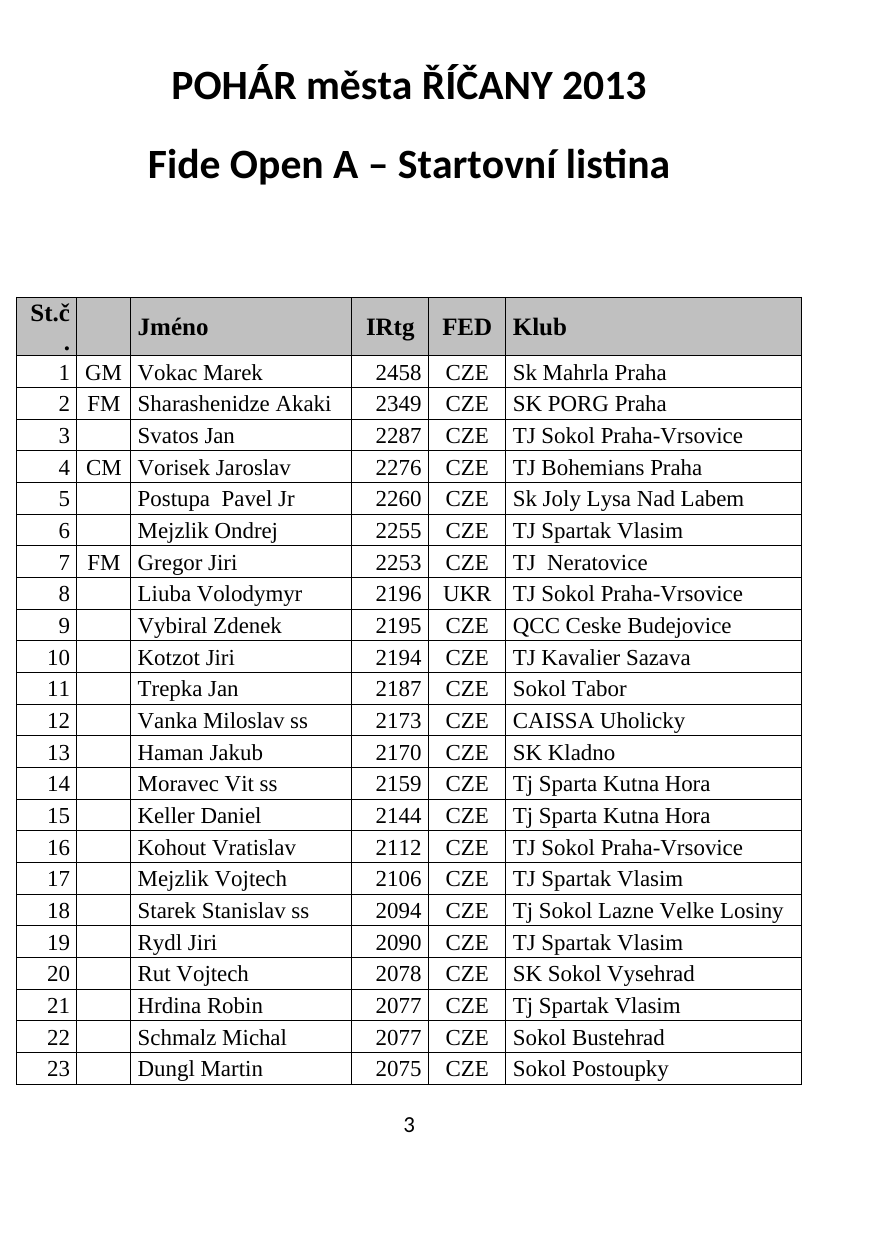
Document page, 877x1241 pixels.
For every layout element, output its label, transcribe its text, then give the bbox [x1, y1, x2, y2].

text POHÁR města ŘÍČANY 2013 [89, 59, 729, 110]
table_cell [77, 800, 130, 830]
table_cell CAISSA Uholicky [506, 705, 801, 735]
table_cell Gregor Jiri [131, 546, 351, 577]
table_header St.č. [17, 298, 76, 355]
table_cell CZE [429, 768, 505, 799]
table_cell Liuba Volodymyr [131, 578, 351, 609]
table_cell CZE [429, 388, 505, 419]
table_cell 2260 [352, 483, 428, 514]
table_cell CZE [429, 1021, 505, 1052]
table_cell Hrdina Robin [131, 990, 351, 1020]
table_cell QCC Ceske Budejovice [506, 610, 801, 640]
table_cell FM [77, 546, 130, 577]
table_cell [77, 926, 130, 957]
table_cell CZE [429, 420, 505, 450]
table_cell Tj Sparta Kutna Hora [506, 768, 801, 799]
table_cell 2276 [352, 451, 428, 482]
table_cell CZE [429, 610, 505, 640]
table_cell 2255 [352, 515, 428, 545]
table_cell Sk Joly Lysa Nad Labem [506, 483, 801, 514]
table_cell 8 [17, 578, 76, 609]
table_cell [77, 705, 130, 735]
table_cell CZE [429, 831, 505, 862]
table_cell TJ Spartak Vlasim [506, 863, 801, 894]
table_cell 2078 [352, 958, 428, 989]
table_cell Kotzot Jiri [131, 641, 351, 672]
table_cell 2194 [352, 641, 428, 672]
table_cell Svatos Jan [131, 420, 351, 450]
table_cell CZE [429, 515, 505, 545]
table_cell CZE [429, 546, 505, 577]
table_cell 14 [17, 768, 76, 799]
table_cell 11 [17, 673, 76, 704]
table_cell 23 [17, 1053, 76, 1084]
table_cell 4 [17, 451, 76, 482]
table_cell Tj Spartak Vlasim [506, 990, 801, 1020]
table_cell 2187 [352, 673, 428, 704]
table_cell [77, 990, 130, 1020]
table_cell 22 [17, 1021, 76, 1052]
table_cell Sokol Postoupky [506, 1053, 801, 1084]
table_cell 2173 [352, 705, 428, 735]
table_cell TJ Bohemians Praha [506, 451, 801, 482]
table_cell SK PORG Praha [506, 388, 801, 419]
table_cell 2287 [352, 420, 428, 450]
table_cell 16 [17, 831, 76, 862]
table_cell 2195 [352, 610, 428, 640]
table_cell 2094 [352, 895, 428, 925]
table_cell 12 [17, 705, 76, 735]
table_cell CZE [429, 736, 505, 767]
table_cell 18 [17, 895, 76, 925]
table_cell [77, 578, 130, 609]
table_cell [77, 483, 130, 514]
table_cell [77, 673, 130, 704]
table_cell 2159 [352, 768, 428, 799]
table_header [77, 298, 130, 355]
table_cell Sokol Bustehrad [506, 1021, 801, 1052]
table_cell Tj Sokol Lazne Velke Losiny [506, 895, 801, 925]
table_cell CZE [429, 958, 505, 989]
table_cell FM [77, 388, 130, 419]
table_cell TJ Kavalier Sazava [506, 641, 801, 672]
table_cell [77, 420, 130, 450]
table_cell 2458 [352, 356, 428, 387]
table_cell CZE [429, 895, 505, 925]
table_cell 7 [17, 546, 76, 577]
table_cell [77, 863, 130, 894]
table_cell TJ Spartak Vlasim [506, 926, 801, 957]
table_cell Vanka Miloslav ss [131, 705, 351, 735]
text Fide Open A – Startovní listina [89, 138, 729, 189]
table_cell 2253 [352, 546, 428, 577]
table_cell [77, 641, 130, 672]
table_cell 2196 [352, 578, 428, 609]
table_cell [77, 736, 130, 767]
table_cell Schmalz Michal [131, 1021, 351, 1052]
table_cell 2077 [352, 1021, 428, 1052]
table_cell Moravec Vit ss [131, 768, 351, 799]
table_header Klub [506, 298, 801, 355]
table_cell 2112 [352, 831, 428, 862]
table_cell UKR [429, 578, 505, 609]
table_cell 9 [17, 610, 76, 640]
table_cell CZE [429, 356, 505, 387]
table_cell Starek Stanislav ss [131, 895, 351, 925]
table_cell 13 [17, 736, 76, 767]
table_cell Haman Jakub [131, 736, 351, 767]
table_cell CZE [429, 926, 505, 957]
table_cell Sharashenidze Akaki [131, 388, 351, 419]
table_cell 2106 [352, 863, 428, 894]
table_cell [77, 610, 130, 640]
table_cell CZE [429, 990, 505, 1020]
table_header IRtg [352, 298, 428, 355]
table_cell Mejzlik Vojtech [131, 863, 351, 894]
table_cell Keller Daniel [131, 800, 351, 830]
table_cell Sk Mahrla Praha [506, 356, 801, 387]
table_cell CM [77, 451, 130, 482]
table_cell 2077 [352, 990, 428, 1020]
table_cell 10 [17, 641, 76, 672]
table_cell Vybiral Zdenek [131, 610, 351, 640]
table_cell CZE [429, 673, 505, 704]
table_cell CZE [429, 800, 505, 830]
table_cell SK Sokol Vysehrad [506, 958, 801, 989]
table_cell [77, 895, 130, 925]
table_cell CZE [429, 451, 505, 482]
table_cell 19 [17, 926, 76, 957]
table_cell CZE [429, 863, 505, 894]
table_cell SK Kladno [506, 736, 801, 767]
table_cell [77, 1053, 130, 1084]
table_cell 5 [17, 483, 76, 514]
table_cell 1 [17, 356, 76, 387]
table_cell 2349 [352, 388, 428, 419]
table_cell CZE [429, 705, 505, 735]
table_cell 21 [17, 990, 76, 1020]
table_cell Dungl Martin [131, 1053, 351, 1084]
table_cell 20 [17, 958, 76, 989]
table_cell CZE [429, 483, 505, 514]
table_cell Rydl Jiri [131, 926, 351, 957]
table_cell Kohout Vratislav [131, 831, 351, 862]
table_cell TJ Spartak Vlasim [506, 515, 801, 545]
table_cell Rut Vojtech [131, 958, 351, 989]
table_cell TJ Sokol Praha-Vrsovice [506, 578, 801, 609]
table_cell CZE [429, 641, 505, 672]
table_cell TJ Sokol Praha-Vrsovice [506, 831, 801, 862]
table_cell [77, 515, 130, 545]
table_cell 2 [17, 388, 76, 419]
table_cell Sokol Tabor [506, 673, 801, 704]
table_cell 3 [17, 420, 76, 450]
table_cell 2090 [352, 926, 428, 957]
table_cell Trepka Jan [131, 673, 351, 704]
table_cell CZE [429, 1053, 505, 1084]
table_cell 2170 [352, 736, 428, 767]
table_cell Mejzlik Ondrej [131, 515, 351, 545]
table_cell 2144 [352, 800, 428, 830]
table_cell Vokac Marek [131, 356, 351, 387]
table_header FED [429, 298, 505, 355]
table_cell TJ Sokol Praha-Vrsovice [506, 420, 801, 450]
table_cell Postupa Pavel Jr [131, 483, 351, 514]
table_cell [77, 768, 130, 799]
table_cell [77, 831, 130, 862]
table_cell TJ Neratovice [506, 546, 801, 577]
table_cell Vorisek Jaroslav [131, 451, 351, 482]
table_cell 6 [17, 515, 76, 545]
table_cell [77, 958, 130, 989]
table_cell [77, 1021, 130, 1052]
table_cell 17 [17, 863, 76, 894]
table_cell 2075 [352, 1053, 428, 1084]
table_header Jméno [131, 298, 351, 355]
table_cell GM [77, 356, 130, 387]
table_cell 15 [17, 800, 76, 830]
table_cell Tj Sparta Kutna Hora [506, 800, 801, 830]
